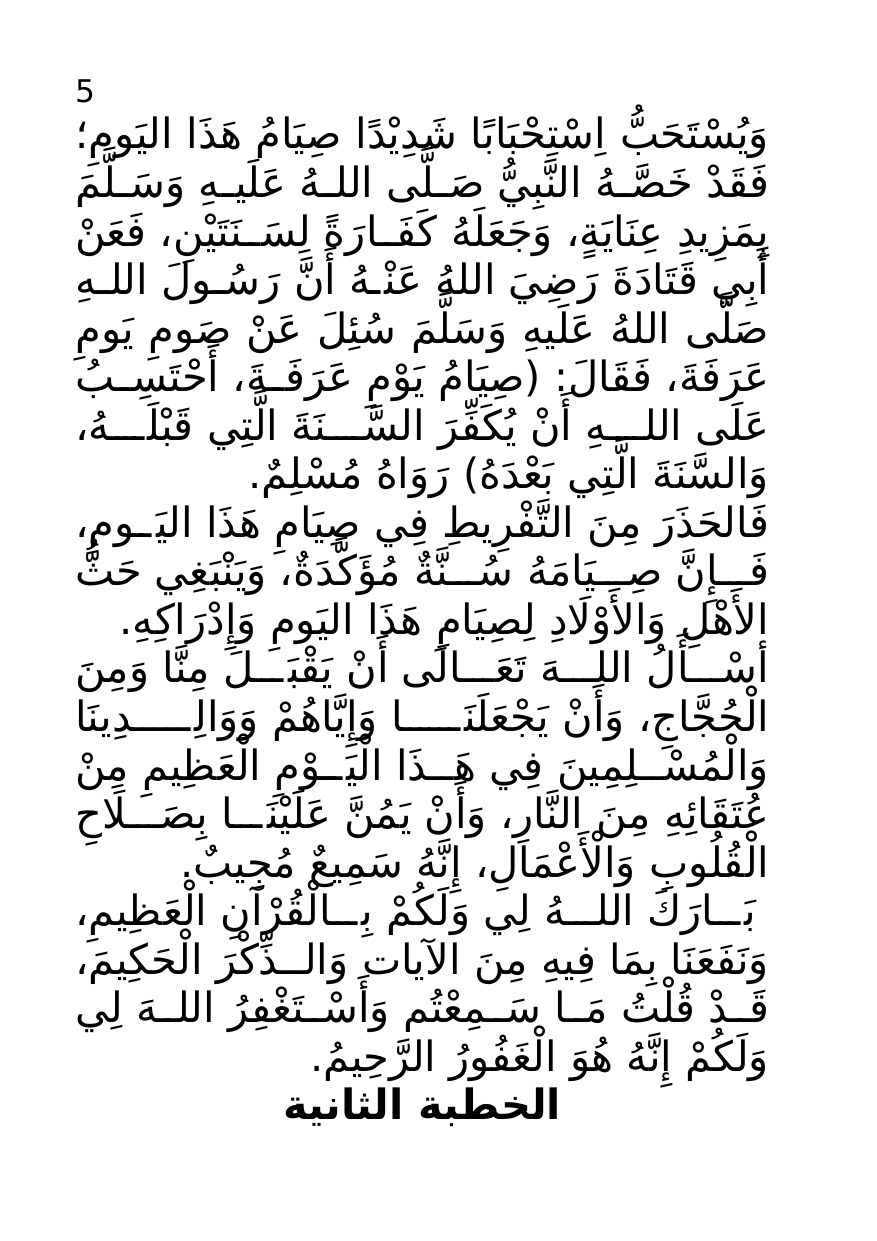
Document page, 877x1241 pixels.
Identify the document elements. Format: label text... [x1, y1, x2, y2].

text أسْأَلُ اللهَ تَعَالَى أَنْ يَقْبَلَ مِنَّا وَمِنَ الْحُجَّاجِ، وَأَنْ يَجْعَلَنَا وَإِيَّاهُمْ وَوَالِدِينَا وَالْمُسْلِمِينَ فِي هَذَا الْيَوْمِ الْعَظِيمِ مِنْ عُتَقَائِهِ مِنَ النَّارِ، وَأَنْ يَمُنَّ عَلَيْنَا بِصَلَاحِ الْقُلُوبِ وَالْأَعْمَالِ، إِنَّهُ سَمِيعٌ مُجِيبٌ. [75, 644, 769, 887]
text فَالحَذَرَ مِنَ التَّفْرِيطِ فِي صِيَامِ هَذَا اليَومِ، فَإِنَّ صِيَامَهُ سُنَّةٌ مُؤَكَّدَةٌ، وَيَنْبَغِي حَثُّ الأَهْلِ وَالأَوْلَادِ لِصِيَامِ هَذَا اليَومِ وَإِدْرَاكِهِ. [75, 498, 769, 644]
text بَارَكَ اللهُ لِي وَلَكُمْ بِالْقُرْآنِ الْعَظِيمِ، وَنَفَعَنَا بِمَا فِيهِ مِنَ الآيات وَالذِّكْرَ الْحَكِيمَ، قَدْ قُلْتُ مَا سَمِعْتُم وَأَسْتَغْفِرُ اللهَ لِي وَلَكُمْ إِنَّهُ هُوَ الْغَفُورُ الرَّحِيمُ. [75, 887, 769, 1081]
text وَيُسْتَحَبُّ اِسْتِحْبَابًا شَدِيْدًا صِيَامُ هَذَا اليَومِ؛ فَقَدْ خَصَّهُ النَّبِيُّ صَلَّى اللهُ عَلَيهِ وَسَلَّمَ بِمَزِيدِ عِنَايَةٍ، وَجَعَلَهُ كَفَارَةً لِسَنَتَيْنِ، فَعَنْ أَبِي قَتَادَةَ رَضِيَ اللهُ عَنْهُ أَنَّ رَسُولَ اللهِ صَلَّى اللهُ عَلَيهِ وَسَلَّمَ سُئِلَ عَنْ صَومِ يَومِ عَرَفَةَ، فَقَالَ: (صِيَامُ يَوْمِ عَرَفَةَ، أَحْتَسِبُ عَلَى اللهِ أَنْ يُكَفِّرَ السَّنَةَ الَّتِي قَبْلَهُ، وَالسَّنَةَ الَّتِي بَعْدَهُ) رَوَاهُ مُسْلِمٌ. [75, 110, 769, 498]
text الخطبة الثانية [75, 1081, 769, 1129]
